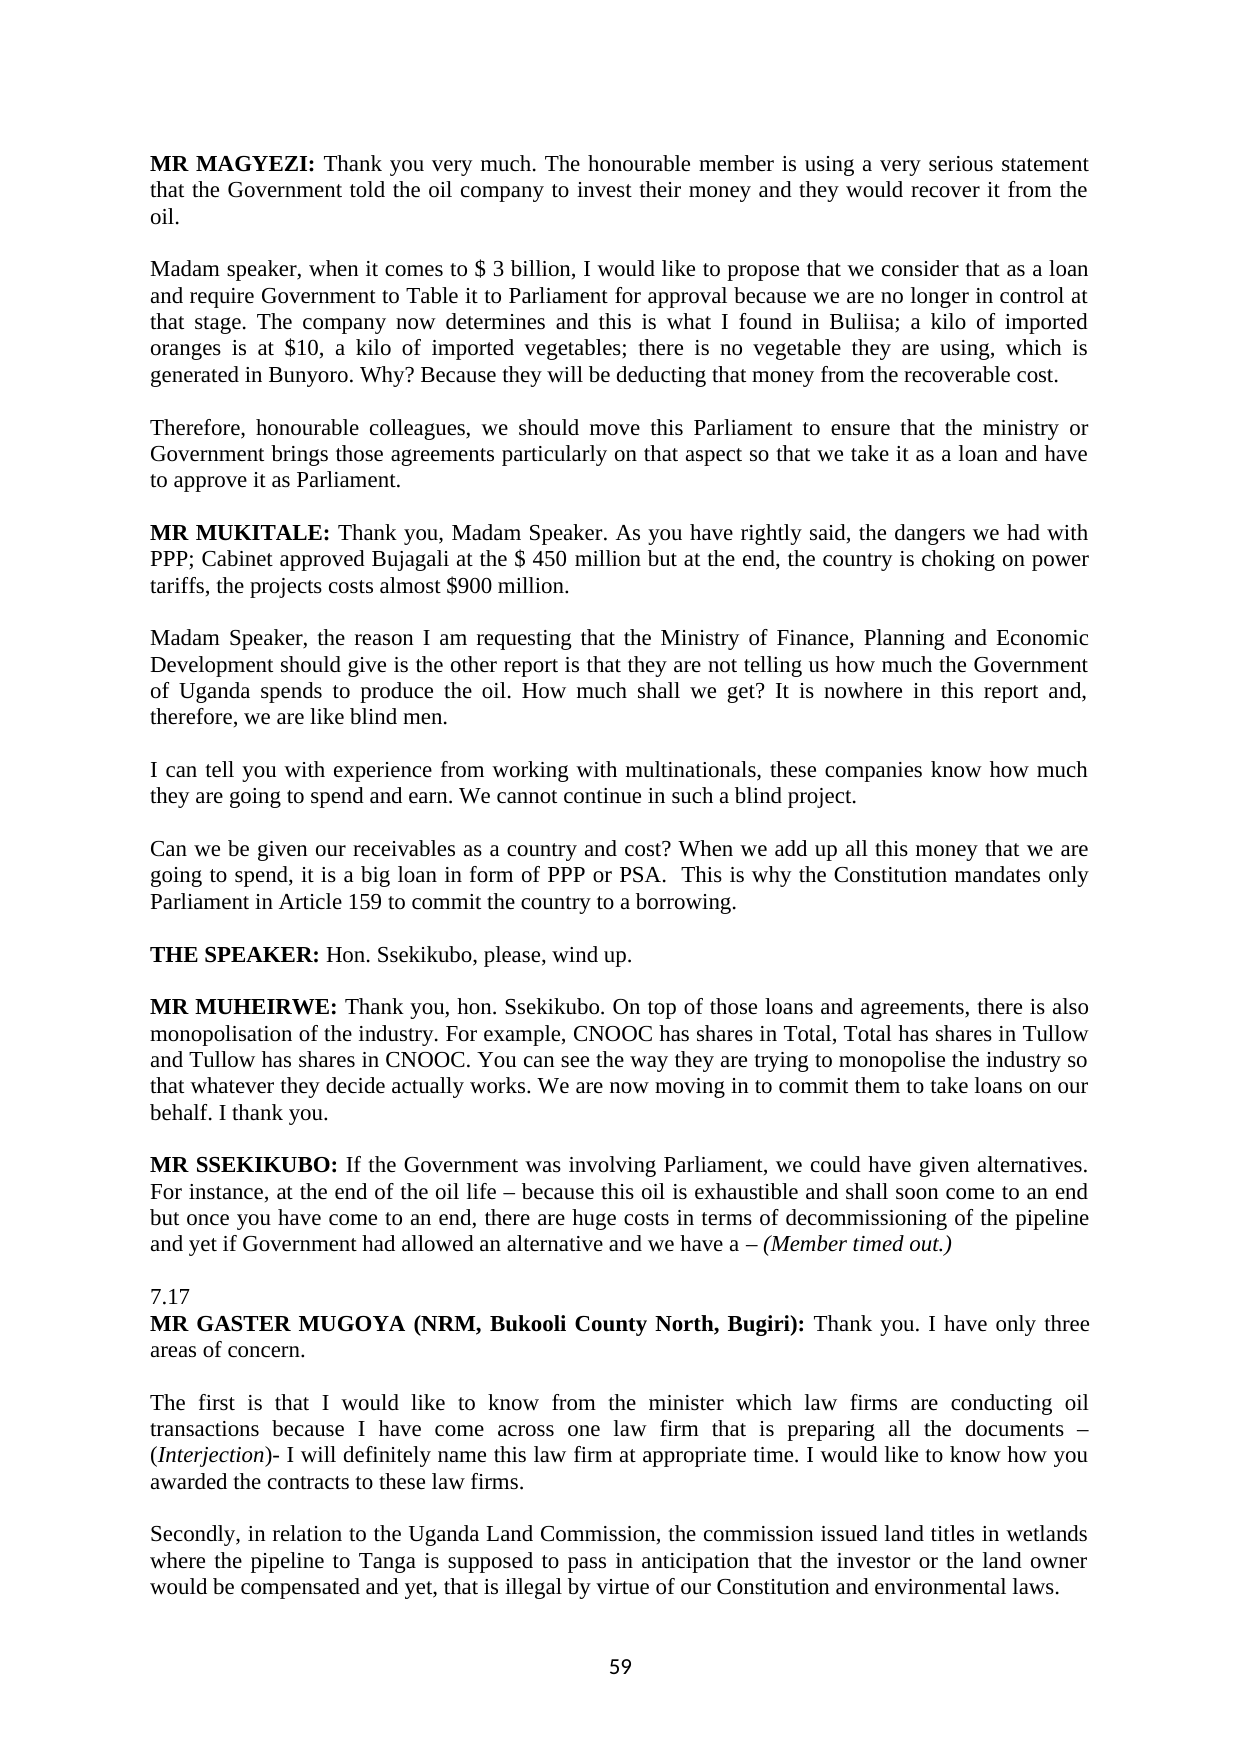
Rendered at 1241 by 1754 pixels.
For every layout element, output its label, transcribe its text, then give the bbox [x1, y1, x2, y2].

text MR MUHEIRWE: Thank you, hon. Ssekikubo. On top of those loans and agreements, there is also monopolisation of the industry. For example, CNOOC has shares in Total, Total has shares in Tullow and Tullow has shares in CNOOC. You can see the way they are trying to monopolise the industry so that whatever they decide actually works. We are now moving in to commit them to take loans on our behalf. I thank you. [150, 993, 1090, 1125]
text I can tell you with experience from working with multinationals, these companies know how much they are going to spend and earn. We cannot continue in such a blind project. [150, 756, 1090, 809]
text Madam Speaker, the reason I am requesting that the Ministry of Finance, Planning and Economic Development should give is the other report is that they are not telling us how much the Government of Uganda spends to produce the oil. How much shall we get? It is nowhere in this report and, therefore, we are like blind men. [150, 624, 1090, 730]
text Secondly, in relation to the Uganda Land Commission, the commission issued land titles in wetlands where the pipeline to Tanga is supposed to pass in anticipation that the investor or the land owner would be compensated and yet, that is illegal by virtue of our Constitution and environmental laws. [150, 1520, 1090, 1599]
text THE SPEAKER: Hon. Ssekikubo, please, wind up. [150, 941, 1090, 967]
text Therefore, honourable colleagues, we should move this Parliament to ensure that the ministry or Government brings those agreements particularly on that aspect so that we take it as a loan and have to approve it as Parliament. [150, 413, 1090, 493]
text MR SSEKIKUBO: If the Government was involving Parliament, we could have given alternatives. For instance, at the end of the oil life – because this oil is exhaustible and shall soon come to an end but once you have come to an end, there are huge costs in terms of decommissioning of the pipeline and yet if Government had allowed an alternative and we have a – (Member timed out.) [150, 1151, 1090, 1257]
text Madam speaker, when it comes to $ 3 billion, I would like to propose that we consider that as a loan and require Government to Table it to Parliament for approval because we are no longer in control at that stage. The company now determines and this is what I found in Buliisa; a kilo of imported oranges is at $10, a kilo of imported vegetables; there is no vegetable they are using, which is generated in Bunyoro. Why? Because they will be deducting that money from the recoverable cost. [150, 255, 1090, 387]
text MR MAGYEZI: Thank you very much. The honourable member is using a very serious statement that the Government told the oil company to invest their money and they would recover it from the oil. [150, 150, 1090, 229]
text The first is that I would like to know from the minister which law firms are conducting oil transactions because I have come across one law firm that is preparing all the documents – (Interjection)- I will definitely name this law firm at appropriate time. I would like to know how you awarded the contracts to these law firms. [150, 1389, 1090, 1494]
text Can we be given our receivables as a country and cost? When we add up all this money that we are going to spend, it is a big loan in form of PPP or PSA. This is why the Constitution mandates only Parliament in Article 159 to commit the country to a borrowing. [150, 835, 1090, 914]
text MR GASTER MUGOYA (NRM, Bukooli County North, Bugiri): Thank you. I have only three areas of concern. [150, 1309, 1090, 1362]
text MR MUKITALE: Thank you, Madam Speaker. As you have rightly said, the dangers we had with PPP; Cabinet approved Bujagali at the $ 450 million but at the end, the country is choking on power tariffs, the projects costs almost $900 million. [150, 519, 1090, 598]
text 7.17 [150, 1283, 1090, 1309]
